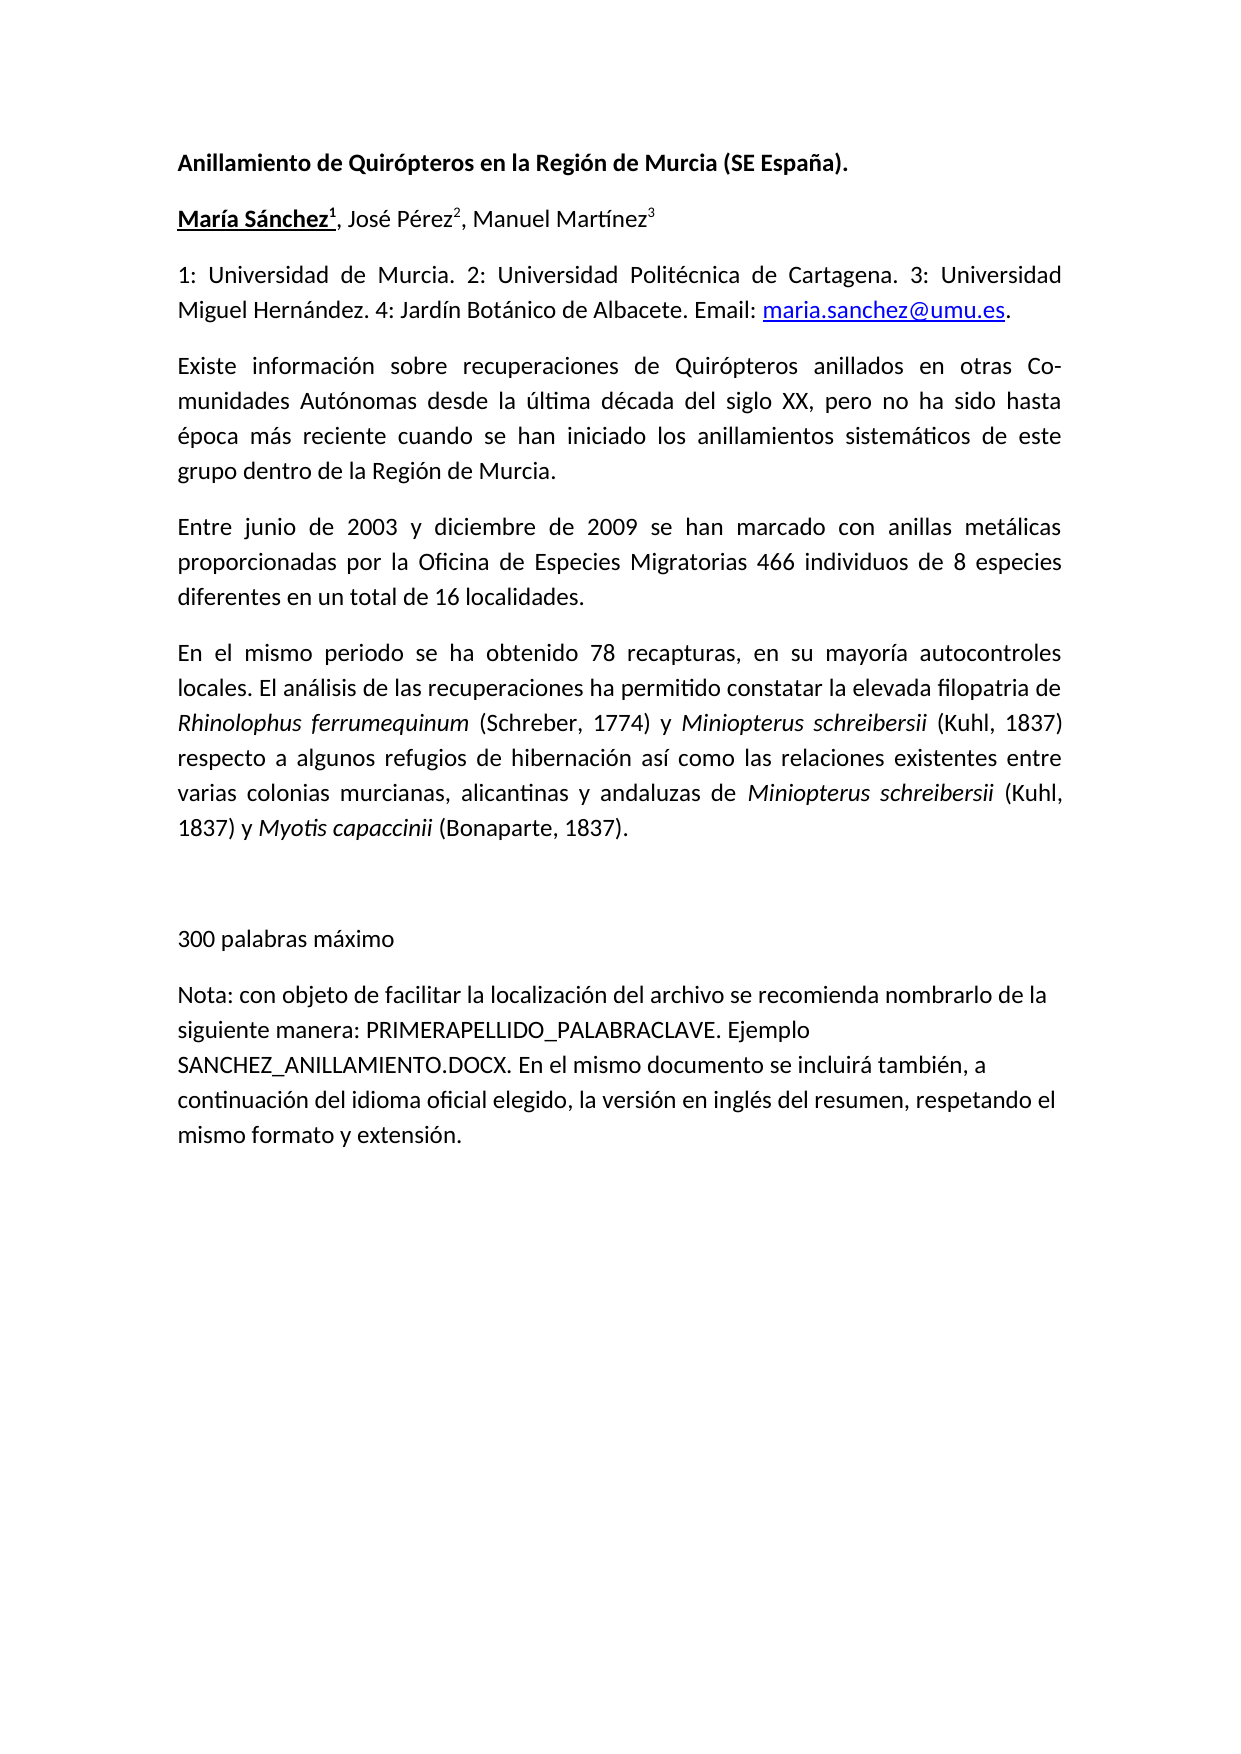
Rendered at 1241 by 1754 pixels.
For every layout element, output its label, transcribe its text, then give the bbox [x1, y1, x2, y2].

text Anillamiento de Quirópteros en la Región de Murcia (SE España). [177, 148, 1063, 178]
text María Sánchez1, José Pérez2, Manuel Martínez3 [177, 203, 1063, 234]
text 1: Universidad de Murcia. 2: Universidad Politécnica de Cartagena. 3: Universidad Miguel Hernández. 4: Jardín Botánico de Albacete. Email: maria.sanchez@umu.es. [177, 259, 1063, 325]
text Entre junio de 2003 y diciembre de 2009 se han marcado con anillas metálicas proporcionadas por la Oficina de Especies Migratorias 466 individuos de 8 especies diferentes en un total de 16 localidades. [177, 511, 1063, 611]
text 300 palabras máximo [177, 923, 1063, 954]
text Nota: con objeto de facilitar la localización del archivo se recomienda nombrarlo de la siguiente manera: PRIMERAPELLIDO_PALABRACLAVE. Ejemplo SANCHEZ_ANILLAMIENTO.DOCX. En el mismo documento se incluirá también, a continuación del idioma oficial elegido, la versión en inglés del resumen, respetando el mismo formato y extensión. [177, 979, 1063, 1150]
text Existe información sobre recuperaciones de Quirópteros anillados en otras Co-munidades Autónomas desde la última década del siglo XX, pero no ha sido hasta época más reciente cuando se han iniciado los anillamientos sistemáticos de este grupo dentro de la Región de Murcia. [177, 350, 1063, 486]
text En el mismo periodo se ha obtenido 78 recapturas, en su mayoría autocontroles locales. El análisis de las recuperaciones ha permitido constatar la elevada filopatria de Rhinolophus ferrumequinum (Schreber, 1774) y Miniopterus schreibersii (Kuhl, 1837) respecto a algunos refugios de hibernación así como las relaciones existentes entre varias colonias murcianas, alicantinas y andaluzas de Miniopterus schreibersii (Kuhl, 1837) y Myotis capaccinii (Bonaparte, 1837). [177, 637, 1063, 842]
